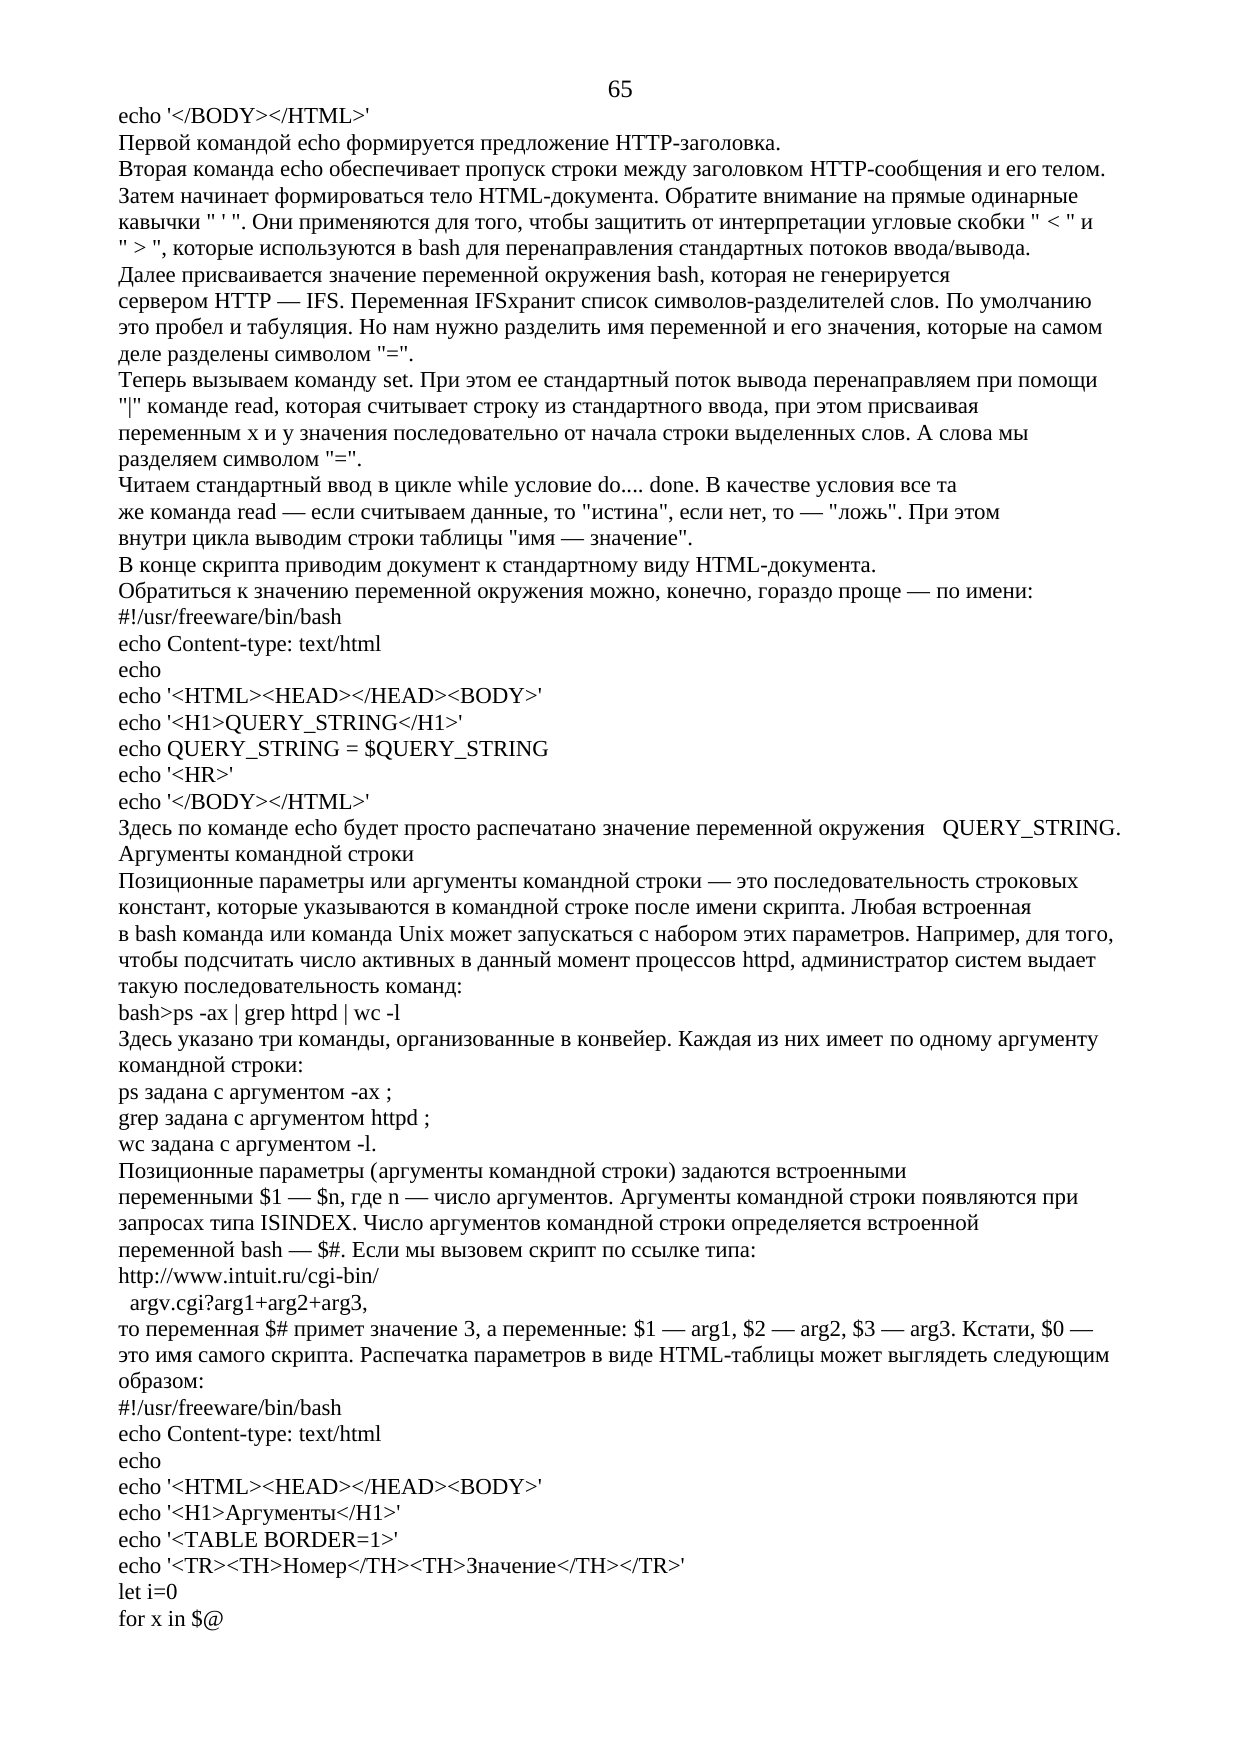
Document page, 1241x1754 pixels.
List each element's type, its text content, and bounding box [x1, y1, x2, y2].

text http://www.intuit.ru/cgi-bin/ [118, 1262, 1122, 1288]
text Первой командой echo формируется предложение HTTP-заголовка. Вторая команда echo обеспечивает пропуск строки между заголовком HTTP-сообщения и его телом. Затем начинает формироваться тело HTML-документа. Обратите внимание на прямые одинарные кавычки " ' ". Они применяются для того, чтобы защитить от интерпретации угловые скобки " < " и " > ", которые используются в bash для перенаправления стандартных потоков ввода/вывода. [118, 129, 1122, 261]
text echo '<HTML><HEAD></HEAD><BODY>' [118, 682, 1122, 709]
text ps задана с аргументом -ax ; [118, 1078, 1122, 1104]
text echo Content-type: text/html [118, 1420, 1122, 1447]
text Позиционные параметры (аргументы командной строки) задаются встроенными переменными $1 — $n, где n — число аргументов. Аргументы командной строки появляются при запросах типа ISINDEX. Число аргументов командной строки определяется встроенной переменной bash — $#. Если мы вызовем скрипт по ссылке типа: [118, 1157, 1122, 1262]
text echo '<HTML><HEAD></HEAD><BODY>' [118, 1473, 1122, 1499]
text let i=0 [118, 1578, 1122, 1605]
text Далее присваивается значение переменной окружения bash, которая не генерируется сервером HTTP — IFS. Переменная IFSхранит список символов-разделителей слов. По умолчанию это пробел и табуляция. Но нам нужно разделить имя переменной и его значения, которые на самом деле разделены символом "=". [118, 261, 1122, 366]
text echo '<H1>Аргументы</H1>' [118, 1499, 1122, 1526]
text echo Content-type: text/html [118, 630, 1122, 656]
text #!/usr/freeware/bin/bash [118, 603, 1122, 630]
text Теперь вызываем команду set. При этом ее стандартный поток вывода перенаправляем при помощи "|" команде read, которая считывает строку из стандартного ввода, при этом присваивая переменным x и y значения последовательно от начала строки выделенных слов. А слова мы разделяем символом "=". [118, 366, 1122, 472]
text bash>ps -ax | grep httpd | wc -l [118, 999, 1122, 1025]
text echo [118, 656, 1122, 682]
text B конце скрипта приводим документ к стандартному виду HTML-документа. [118, 551, 1122, 577]
text echo '<TR><TH>Номер</TH><TH>Значение</TH></TR>' [118, 1552, 1122, 1578]
text echo '<H1>QUERY_STRING</H1>' [118, 709, 1122, 735]
text Здесь указано три команды, организованные в конвейер. Каждая из них имеет по одному аргументу командной строки: [118, 1025, 1122, 1078]
text argv.cgi?arg1+arg2+arg3, [118, 1288, 1122, 1315]
text echo '<TABLE BORDER=1>' [118, 1526, 1122, 1552]
text for x in $@ [118, 1605, 1122, 1631]
text то переменная $# примет значение 3, а переменные: $1 — arg1, $2 — arg2, $3 — arg3. Кстати, $0 — это имя самого скрипта. Распечатка параметров в виде HTML-таблицы может выглядеть следующим образом: [118, 1315, 1122, 1394]
text echo '</BODY></HTML>' [118, 788, 1122, 814]
text echo [118, 1447, 1122, 1473]
text Читаем стандартный ввод в цикле while условие do.... done. В качестве условия все та же команда read — если считываем данные, то "истина", если нет, то — "ложь". При этом внутри цикла выводим строки таблицы "имя — значение". [118, 472, 1122, 551]
text #!/usr/freeware/bin/bash [118, 1394, 1122, 1420]
text Обратиться к значению переменной окружения можно, конечно, гораздо проще — по имени: [118, 577, 1122, 603]
text echo '</BODY></HTML>' [118, 103, 1122, 129]
text wc задана с аргументом -l. [118, 1130, 1122, 1157]
text Здесь по команде echo будет просто распечатано значение переменной окружения QUERY_STRING. [118, 814, 1122, 841]
text Позиционные параметры или аргументы командной строки — это последовательность строковых констант, которые указываются в командной строке после имени скрипта. Любая встроенная в bash команда или команда Unix может запускаться с набором этих параметров. Например, для того, чтобы подсчитать число активных в данный момент процессов httpd, администратор систем выдает такую последовательность команд: [118, 867, 1122, 999]
text echo QUERY_STRING = $QUERY_STRING [118, 735, 1122, 761]
text grep задана с аргументом httpd ; [118, 1104, 1122, 1130]
text Аргументы командной строки [118, 841, 1122, 867]
text echo '<HR>' [118, 761, 1122, 788]
